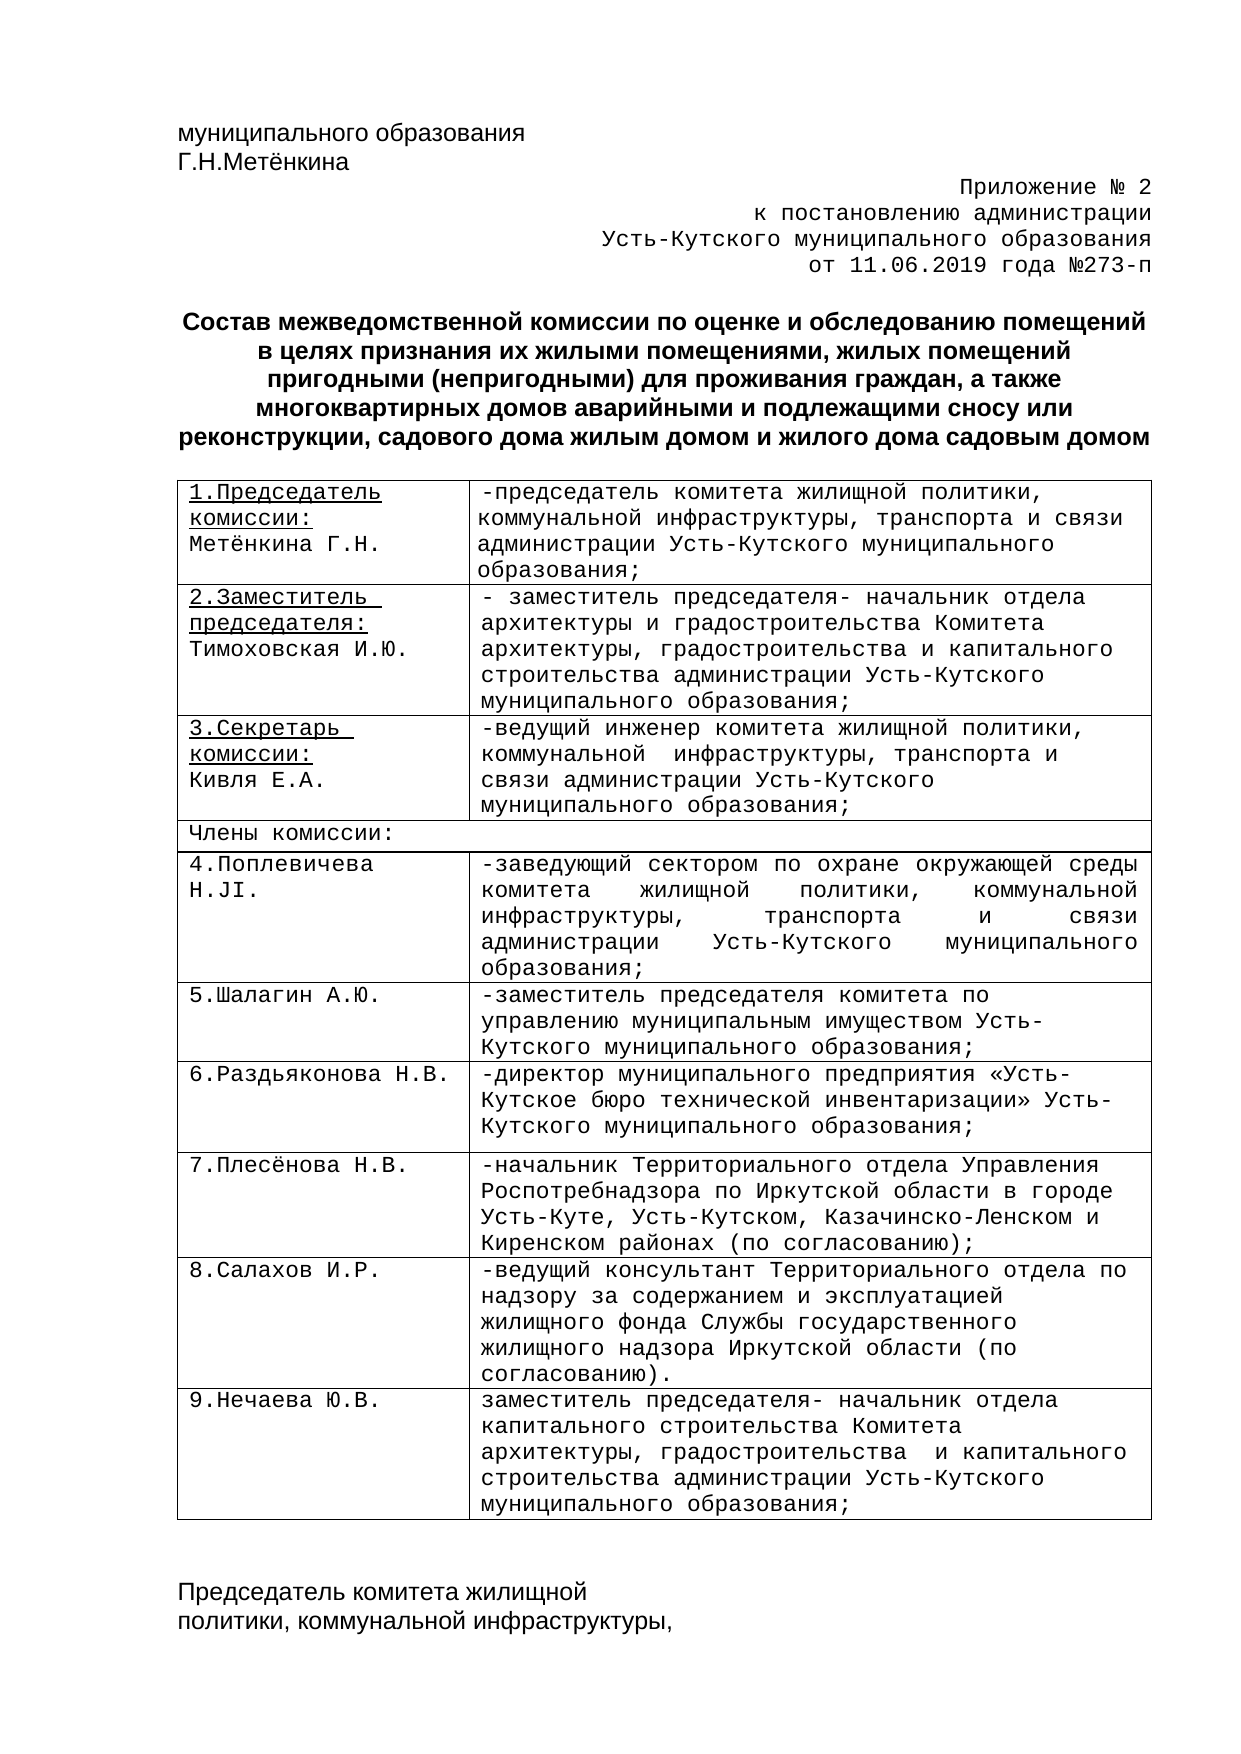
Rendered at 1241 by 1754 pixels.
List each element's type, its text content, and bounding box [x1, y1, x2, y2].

table_cell -начальник Территориального отдела Управления Роспотребнадзора по Иркутской области в городе Усть-Куте, Усть-Кутском, Казачинско-Ленском и Киренском районах (по согласованию); [470, 1153, 1151, 1257]
table_cell 6.Раздьяконова Н.В. [178, 1062, 469, 1152]
table_header 1.Председатель комиссии: Метёнкина Г.Н. [178, 481, 469, 584]
table_cell 3.Секретарь комиссии: Кивля Е.А. [178, 716, 469, 820]
text Г.Н.Метёнкина [177, 147, 1152, 176]
table_cell -заведующий сектором по охране окружающей среды комитета жилищной политики, коммунальной инфраструктуры, транспорта и связи администрации Усть-Кутского муниципального образования; [470, 853, 1151, 982]
table_header -председатель комитета жилищной политики, коммунальной инфраструктуры, транспорта и связи администрации Усть-Кутского муниципального образования; [470, 481, 1151, 584]
text Приложение № 2 [177, 176, 1152, 202]
text к постановлению администрации [177, 202, 1152, 227]
table_cell 4.Поплевичева H.JI. [178, 853, 469, 982]
table_cell -директор муниципального предприятия «Усть-Кутское бюро технической инвентаризации» Усть-Кутского муниципального образования; [470, 1062, 1151, 1152]
table_cell заместитель председателя- начальник отдела капитального строительства Комитета архитектуры, градостроительства и капитального строительства администрации Усть-Кутского муниципального образования; [470, 1389, 1151, 1518]
table_cell 2.Заместитель председателя: Тимоховская И.Ю. [178, 585, 469, 715]
table_cell 9.Нечаева Ю.В. [178, 1389, 469, 1518]
text Председатель комитета жилищной [177, 1577, 1152, 1606]
table_cell - заместитель председателя- начальник отдела архитектуры и градостроительства Комитета архитектуры, градостроительства и капитального строительства администрации Усть-Кутского муниципального образования; [470, 585, 1151, 715]
text муниципального образования [177, 118, 1152, 147]
text Состав межведомственной комиссии по оценке и обследованию помещений в целях признания их жилыми помещениями, жилых помещений пригодными (непригодными) для проживания граждан, а также многоквартирных домов аварийными и подлежащими сносу или реконструкции, садового дома жилым домом и жилого дома садовым домом [177, 307, 1152, 451]
table_cell 8.Салахов И.Р. [178, 1258, 469, 1388]
table_cell 5.Шалагин А.Ю. [178, 983, 469, 1061]
table_cell -ведущий консультант Территориального отдела по надзору за содержанием и эксплуатацией жилищного фонда Службы государственного жилищного надзора Иркутской области (по согласованию). [470, 1258, 1151, 1388]
table_cell -ведущий инженер комитета жилищной политики, коммунальной инфраструктуры, транспорта и связи администрации Усть-Кутского муниципального образования; [470, 716, 1151, 820]
table_cell Члены комиссии: [178, 821, 1151, 851]
text от 11.06.2019 года №273-п [177, 253, 1152, 279]
text политики, коммунальной инфраструктуры, [177, 1606, 1152, 1634]
text Усть-Кутского муниципального образования [177, 227, 1152, 253]
table_cell 7.Плесёнова Н.В. [178, 1153, 469, 1257]
table_cell -заместитель председателя комитета по управлению муниципальным имуществом Усть-Кутского муниципального образования; [470, 983, 1151, 1061]
